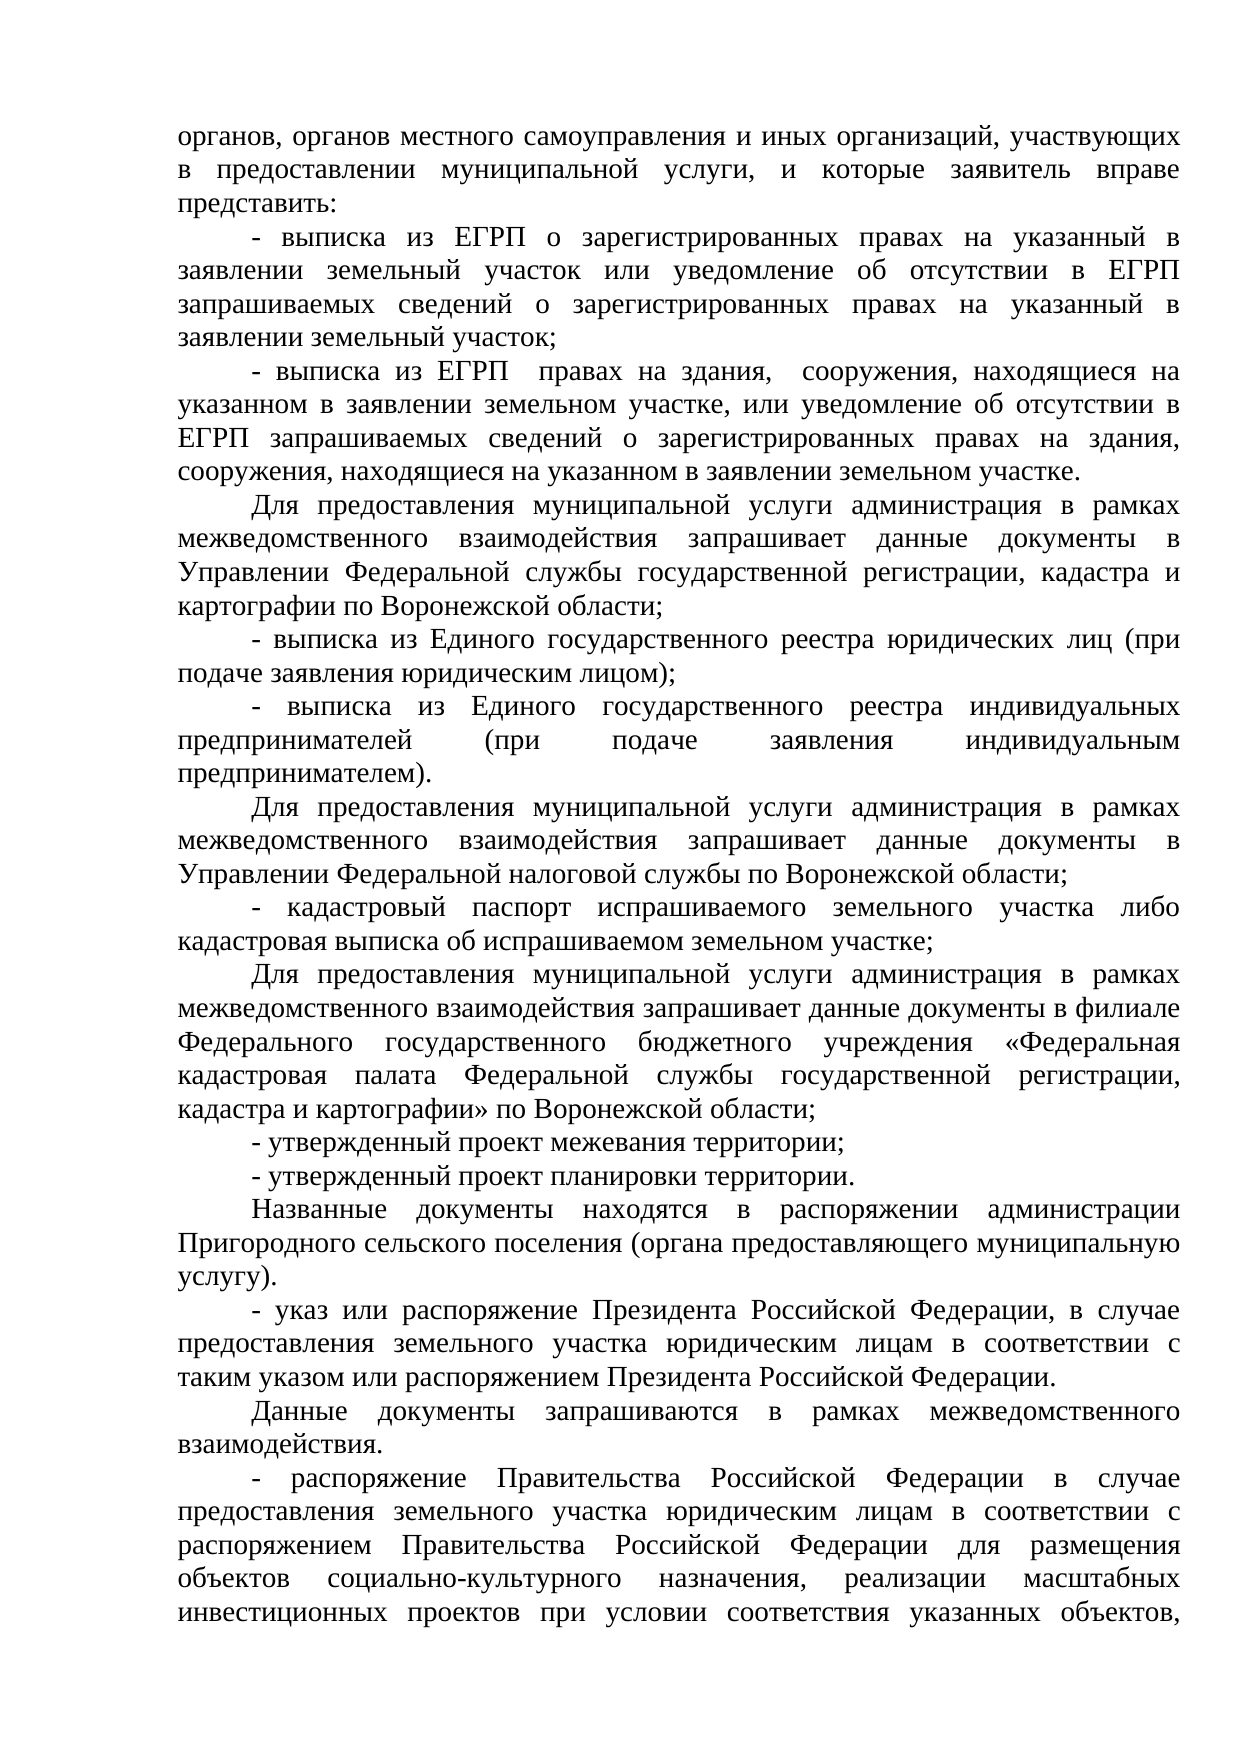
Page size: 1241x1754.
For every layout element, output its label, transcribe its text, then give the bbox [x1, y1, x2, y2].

text - выписка из ЕГРП правах на здания, сооружения, находящиеся на указанном в заявлении земельном участке, или уведомление об отсутствии в ЕГРП запрашиваемых сведений о зарегистрированных правах на здания, сооружения, находящиеся на указанном в заявлении земельном участке. [177, 353, 1181, 487]
text - утвержденный проект межевания территории; [177, 1124, 1181, 1158]
text - выписка из ЕГРП о зарегистрированных правах на указанный в заявлении земельный участок или уведомление об отсутствии в ЕГРП запрашиваемых сведений о зарегистрированных правах на указанный в заявлении земельный участок; [177, 219, 1181, 353]
text - выписка из Единого государственного реестра юридических лиц (при подаче заявления юридическим лицом); [177, 621, 1181, 688]
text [177, 118, 1181, 219]
text - выписка из Единого государственного реестра индивидуальных предпринимателей (при подаче заявления индивидуальным предпринимателем). [177, 688, 1181, 789]
text Названные документы находятся в распоряжении администрации Пригородного сельского поселения (органа предоставляющего муниципальную услугу). [177, 1191, 1181, 1292]
text - кадастровый паспорт испрашиваемого земельного участка либо кадастровая выписка об испрашиваемом земельном участке; [177, 889, 1181, 957]
text Для предоставления муниципальной услуги администрация в рамках межведомственного взаимодействия запрашивает данные документы в филиале Федерального государственного бюджетного учреждения «Федеральная кадастровая палата Федеральной службы государственной регистрации, кадастра и картографии» по Воронежской области; [177, 957, 1181, 1124]
text - утвержденный проект планировки территории. [177, 1158, 1181, 1191]
text - указ или распоряжение Президента Российской Федерации, в случае предоставления земельного участка юридическим лицам в соответствии с таким указом или распоряжением Президента Российской Федерации. [177, 1292, 1181, 1393]
text Для предоставления муниципальной услуги администрация в рамках межведомственного взаимодействия запрашивает данные документы в Управлении Федеральной службы государственной регистрации, кадастра и картографии по Воронежской области; [177, 487, 1181, 621]
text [177, 1460, 1181, 1627]
text Данные документы запрашиваются в рамках межведомственного взаимодействия. [177, 1393, 1181, 1460]
text Для предоставления муниципальной услуги администрация в рамках межведомственного взаимодействия запрашивает данные документы в Управлении Федеральной налоговой службы по Воронежской области; [177, 789, 1181, 889]
